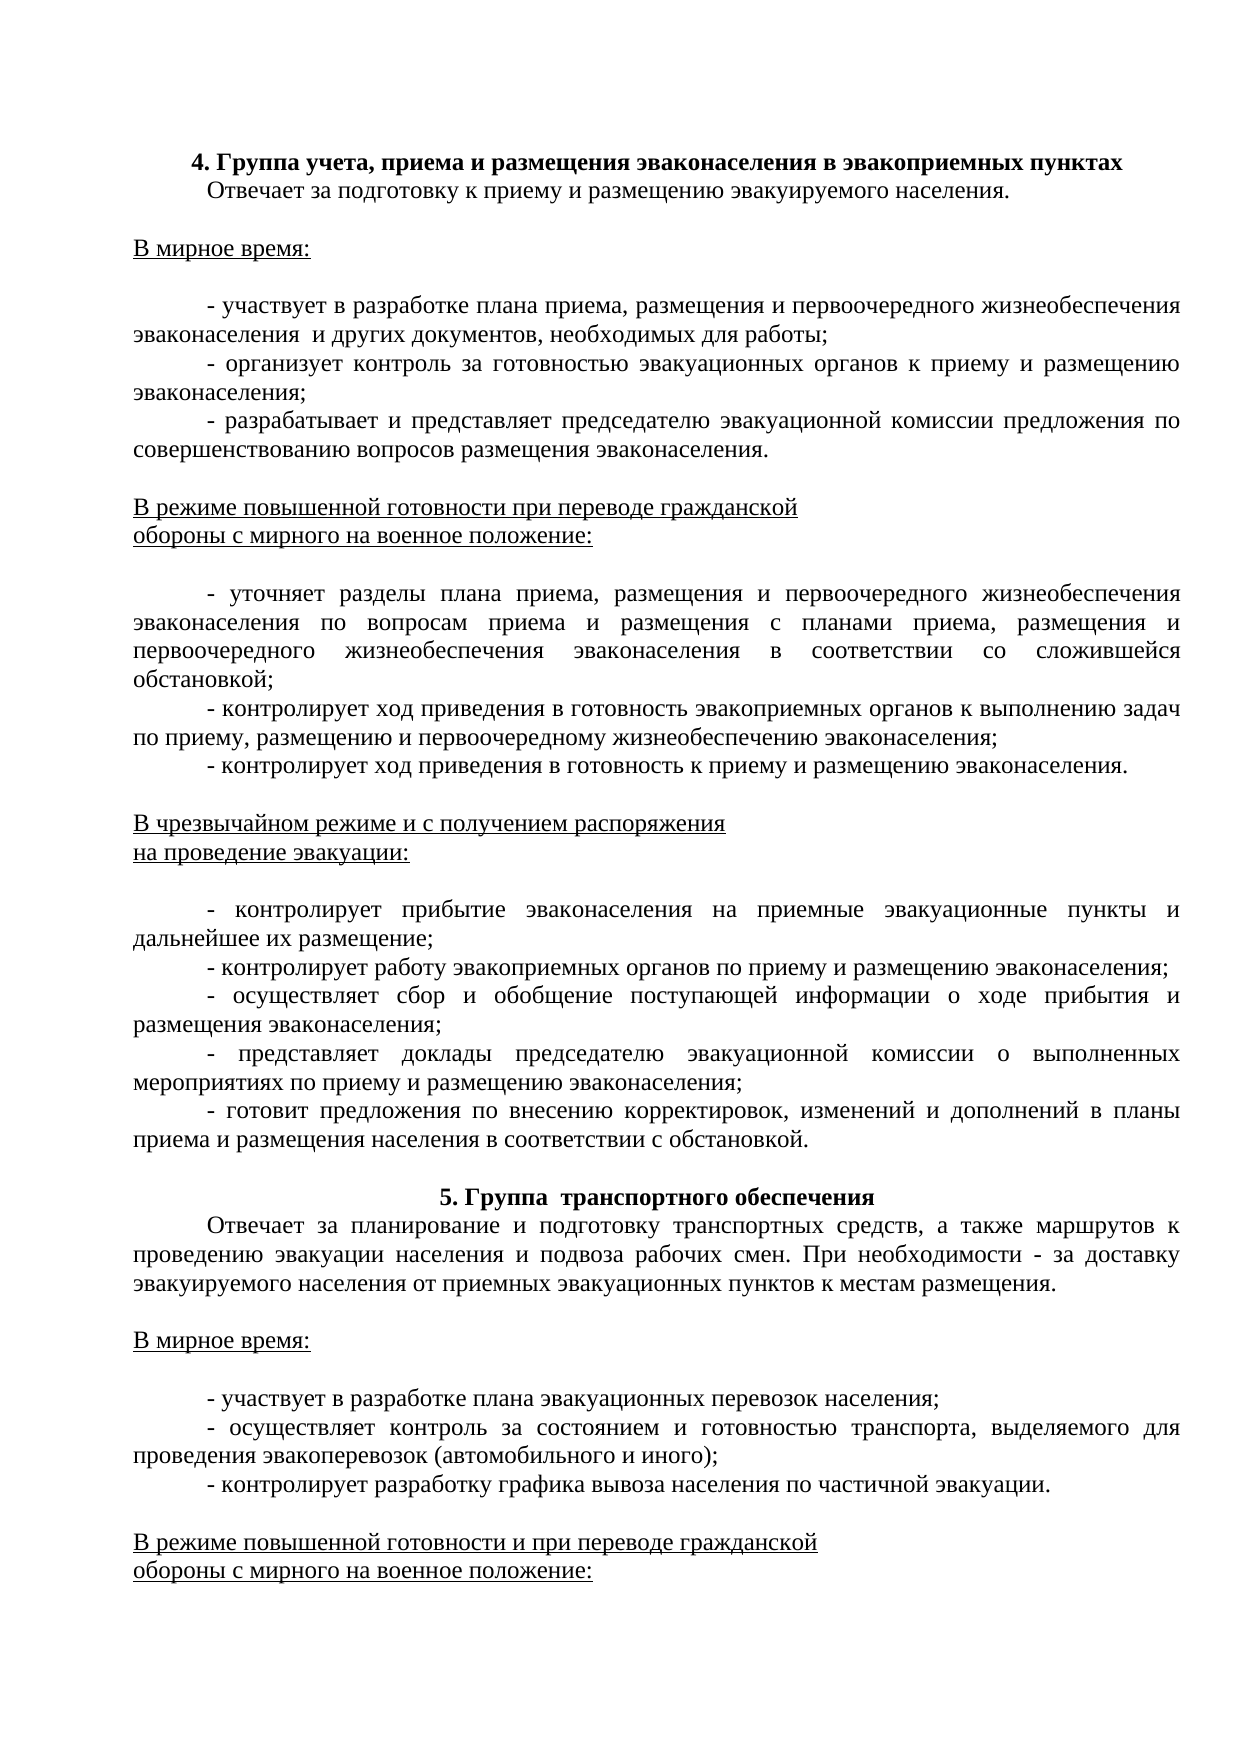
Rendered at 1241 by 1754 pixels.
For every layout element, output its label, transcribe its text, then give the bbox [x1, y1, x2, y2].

text - осуществляет контроль за состоянием и готовностью транспорта, выделяемого для проведения эвакоперевозок (автомобильного и иного); [133, 1412, 1181, 1469]
text - контролирует ход приведения в готовность к приему и размещению эваконаселения. [133, 751, 1181, 779]
text - представляет доклады председателю эвакуационной комиссии о выполненных мероприятиях по приему и размещению эваконаселения; [133, 1038, 1181, 1096]
text обороны с мирного на военное положение: [133, 521, 1181, 549]
text - участвует в разработке плана приема, размещения и первоочередного жизнеобеспечения эваконаселения и других документов, необходимых для работы; [133, 291, 1181, 348]
text - организует контроль за готовностью эвакуационных органов к приему и размещению эваконаселения; [133, 348, 1181, 406]
text В режиме повышенной готовности и при переводе гражданской [133, 1527, 1181, 1556]
text - контролирует разработку графика вывоза населения по частичной эвакуации. [133, 1469, 1181, 1498]
text 5. Группа транспортного обеспечения [133, 1182, 1181, 1211]
text на проведение эвакуации: [133, 837, 1181, 866]
text - готовит предложения по внесению корректировок, изменений и дополнений в планы приема и размещения населения в соответствии с обстановкой. [133, 1096, 1181, 1153]
text - уточняет разделы плана приема, размещения и первоочередного жизнеобеспечения эваконаселения по вопросам приема и размещения с планами приема, размещения и первоочередного жизнеобеспечения эваконаселения в соответствии со сложившейся обстановкой; [133, 578, 1181, 693]
text - участвует в разработке плана эвакуационных перевозок населения; [133, 1383, 1181, 1412]
text - осуществляет сбор и обобщение поступающей информации о ходе прибытия и размещения эваконаселения; [133, 981, 1181, 1038]
text обороны с мирного на военное положение: [133, 1556, 1181, 1584]
text Отвечает за планирование и подготовку транспортных средств, а также маршрутов к проведению эвакуации населения и подвоза рабочих смен. При необходимости - за доставку эвакуируемого населения от приемных эвакуационных пунктов к местам размещения. [133, 1211, 1181, 1297]
text В режиме повышенной готовности при переводе гражданской [133, 492, 1181, 521]
text - контролирует прибытие эваконаселения на приемные эвакуационные пункты и дальнейшее их размещение; [133, 894, 1181, 952]
text - контролирует ход приведения в готовность эвакоприемных органов к выполнению задач по приему, размещению и первоочередному жизнеобеспечению эваконаселения; [133, 693, 1181, 751]
text В чрезвычайном режиме и с получением распоряжения [133, 808, 1181, 837]
text - разрабатывает и представляет председателю эвакуационной комиссии предложения по совершенствованию вопросов размещения эваконаселения. [133, 406, 1181, 463]
text В мирное время: [133, 233, 1181, 262]
text 4. Группа учета, приема и размещения эваконаселения в эвакоприемных пунктах [133, 147, 1181, 176]
text В мирное время: [133, 1326, 1181, 1354]
text Отвечает за подготовку к приему и размещению эвакуируемого населения. [133, 176, 1181, 204]
text - контролирует работу эвакоприемных органов по приему и размещению эваконаселения; [133, 952, 1181, 981]
